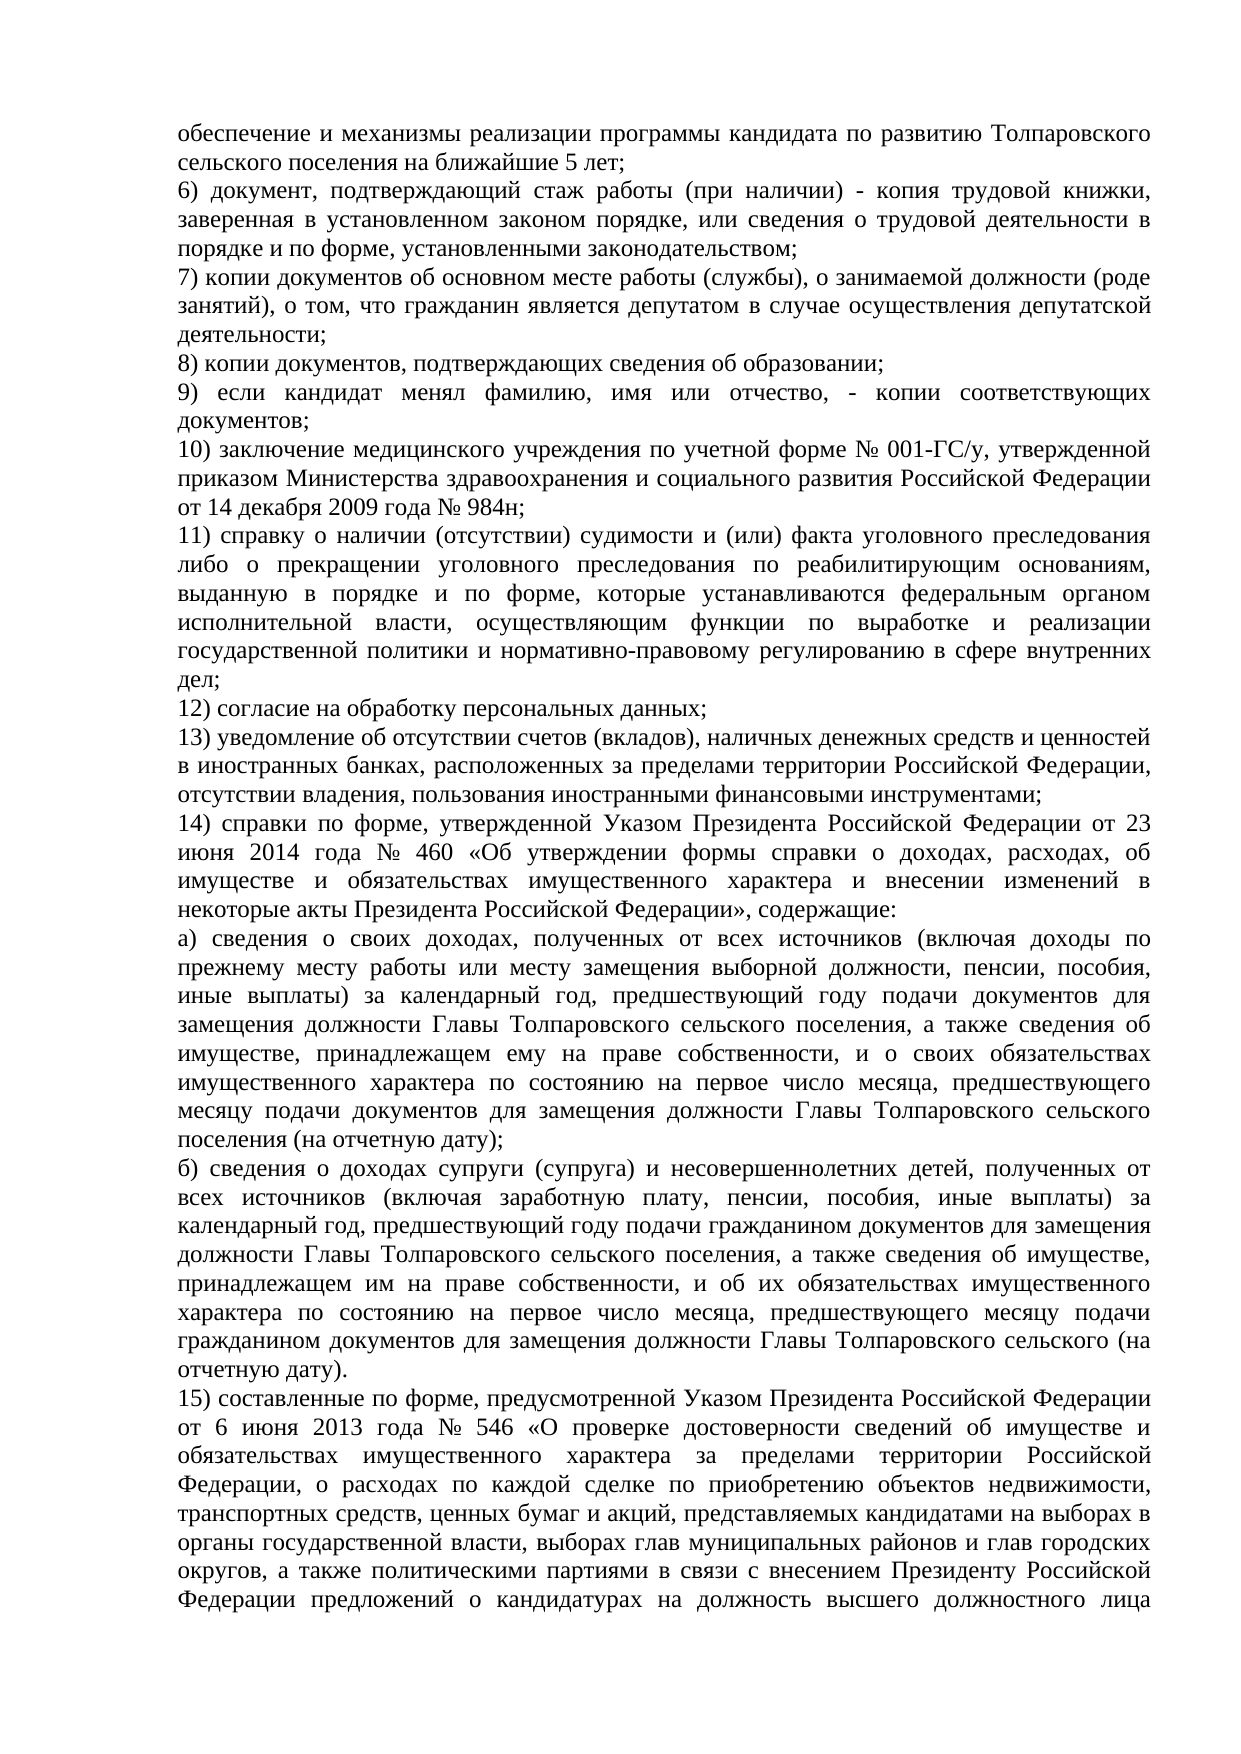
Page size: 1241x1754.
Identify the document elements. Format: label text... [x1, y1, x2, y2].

text 14) справки по форме, утвержденной Указом Президента Российской Федерации от 23 июня 2014 года № 460 «Об утверждении формы справки о доходах, расходах, об имуществе и обязательствах имущественного характера и внесении изменений в некоторые акты Президента Российской Федерации», содержащие: [177, 808, 1152, 923]
text 9) если кандидат менял фамилию, имя или отчество, - копии соответствующих документов; [177, 377, 1152, 434]
text 8) копии документов, подтверждающих сведения об образовании; [177, 348, 1152, 377]
text 10) заключение медицинского учреждения по учетной форме № 001-ГС/у, утвержденной приказом Министерства здравоохранения и социального развития Российской Федерации от 14 декабря 2009 года № 984н; [177, 434, 1152, 521]
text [177, 1383, 1152, 1613]
text 13) уведомление об отсутствии счетов (вкладов), наличных денежных средств и ценностей в иностранных банках, расположенных за пределами территории Российской Федерации, отсутствии владения, пользования иностранными финансовыми инструментами; [177, 722, 1152, 808]
text 12) согласие на обработку персональных данных; [177, 693, 1152, 722]
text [177, 118, 1152, 176]
text 6) документ, подтверждающий стаж работы (при наличии) - копия трудовой книжки, заверенная в установленном законом порядке, или сведения о трудовой деятельности в порядке и по форме, установленными законодательством; [177, 176, 1152, 262]
text а) сведения о своих доходах, полученных от всех источников (включая доходы по прежнему месту работы или месту замещения выборной должности, пенсии, пособия, иные выплаты) за календарный год, предшествующий году подачи документов для замещения должности Главы Толпаровского сельского поселения, а также сведения об имуществе, принадлежащем ему на праве собственности, и о своих обязательствах имущественного характера по состоянию на первое число месяца, предшествующего месяцу подачи документов для замещения должности Главы Толпаровского сельского поселения (на отчетную дату); [177, 923, 1152, 1153]
text б) сведения о доходах супруги (супруга) и несовершеннолетних детей, полученных от всех источников (включая заработную плату, пенсии, пособия, иные выплаты) за календарный год, предшествующий году подачи гражданином документов для замещения должности Главы Толпаровского сельского поселения, а также сведения об имуществе, принадлежащем им на праве собственности, и об их обязательствах имущественного характера по состоянию на первое число месяца, предшествующего месяцу подачи гражданином документов для замещения должности Главы Толпаровского сельского (на отчетную дату). [177, 1153, 1152, 1383]
text 11) справку о наличии (отсутствии) судимости и (или) факта уголовного преследования либо о прекращении уголовного преследования по реабилитирующим основаниям, выданную в порядке и по форме, которые устанавливаются федеральным органом исполнительной власти, осуществляющим функции по выработке и реализации государственной политики и нормативно-правовому регулированию в сфере внутренних дел; [177, 521, 1152, 693]
text 7) копии документов об основном месте работы (службы), о занимаемой должности (роде занятий), о том, что гражданин является депутатом в случае осуществления депутатской деятельности; [177, 262, 1152, 348]
